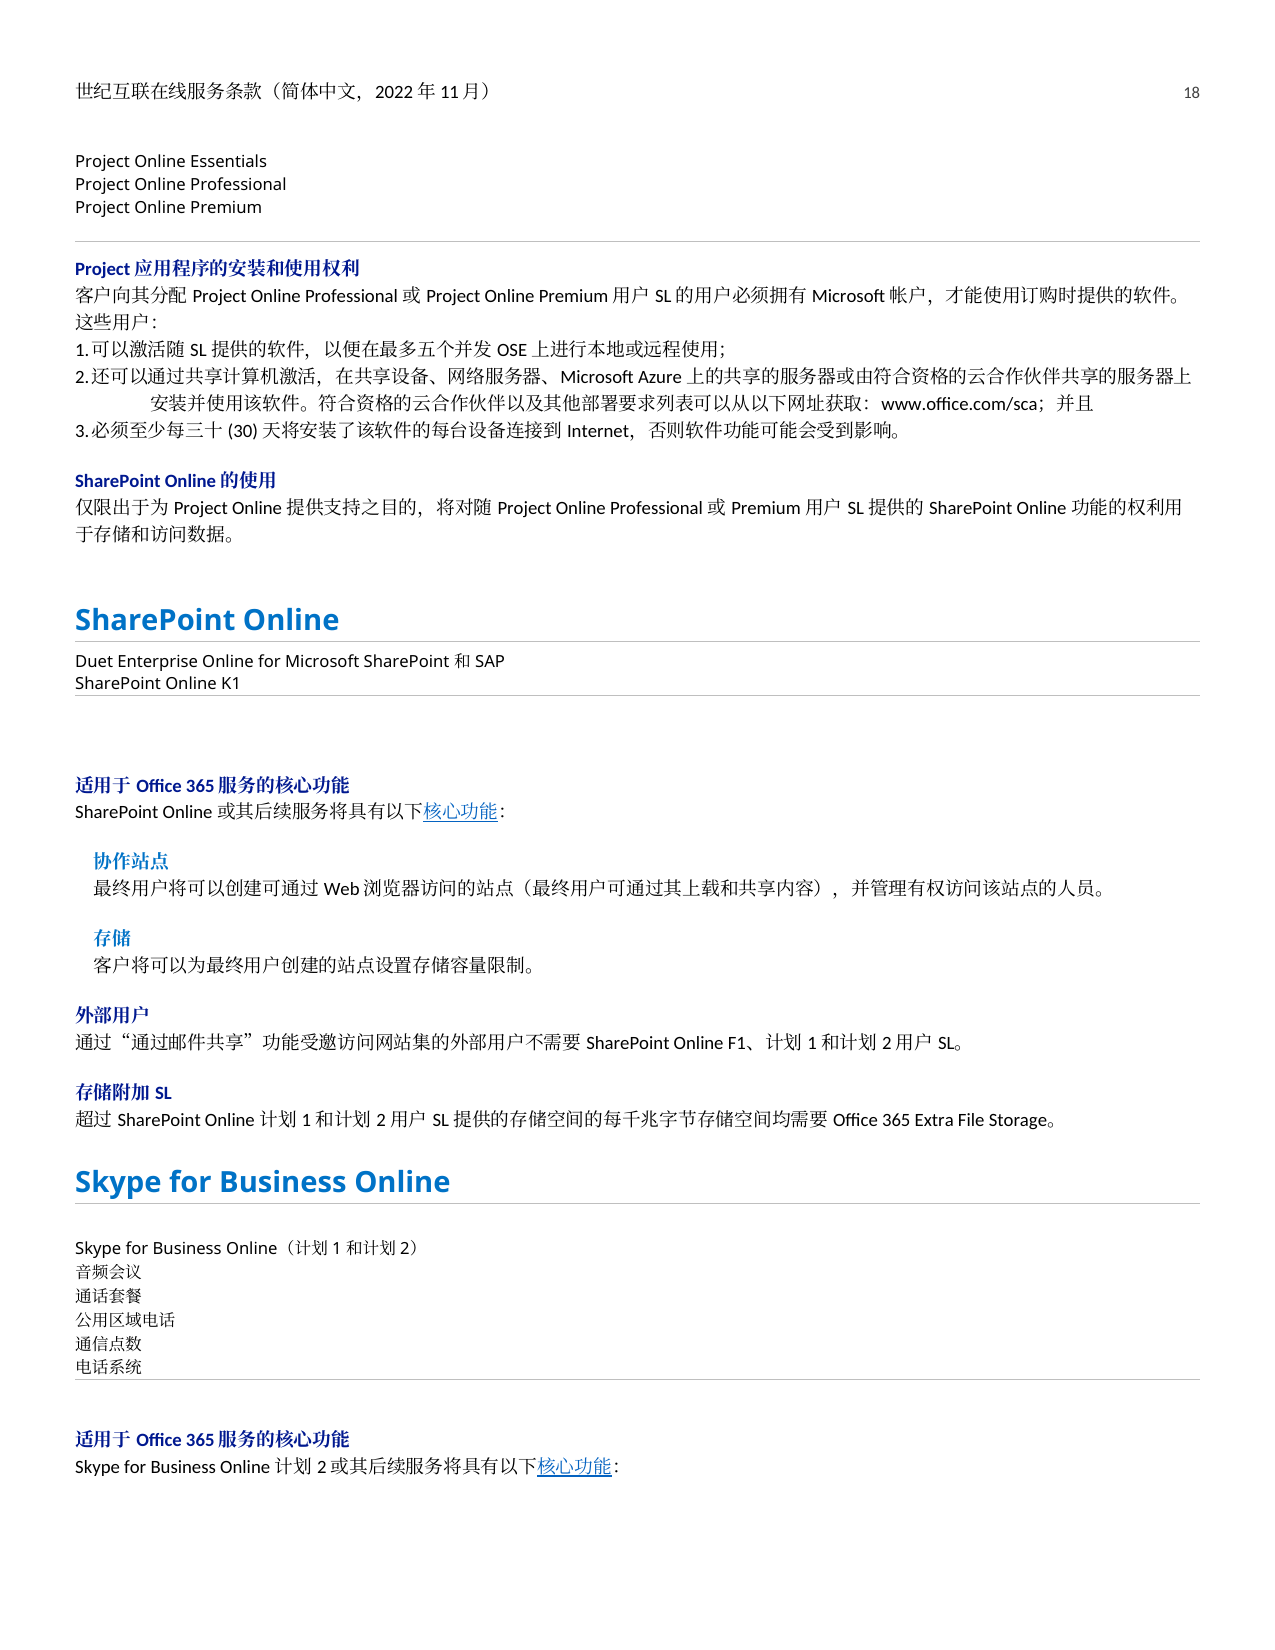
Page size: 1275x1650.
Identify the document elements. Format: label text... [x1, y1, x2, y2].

list Skype for Business Online 计划 2 或其后续服务将具有以下核心功能： [75, 1452, 1200, 1479]
list 还可以通过共享计算机激活，在共享设备、网络服务器、Microsoft Azure 上的共享的服务器或由符合资格的云合作伙伴共享的服务器上安装并使用该软件。符合资格的云合作伙伴以及其他部署要求列表可以从以下网址获取：www.office.com/sca；并且 [75, 362, 1200, 416]
list Project 应用程序的安装和使用权利 [75, 254, 1200, 281]
list 公用区域电话 [75, 1307, 1200, 1331]
list 通过“通过邮件共享”功能受邀访问网站集的外部用户不需要 SharePoint Online F1、计划 1 和计划 2 用户 SL。 [75, 1028, 1200, 1055]
subtitle SharePoint Online 的使用 [75, 466, 1200, 493]
list 存储 [94, 924, 1200, 951]
list 客户将可以为最终用户创建的站点设置存储容量限制。 [94, 951, 1200, 978]
list 必须至少每三十 (30) 天将安装了该软件的每台设备连接到 Internet，否则软件功能可能会受到影响。 [75, 416, 1200, 443]
list SharePoint Online 或其后续服务将具有以下核心功能： [75, 797, 1200, 824]
list 通信点数 [75, 1331, 1200, 1355]
list 仅限出于为 Project Online 提供支持之目的，将对随 Project Online Professional 或 Premium 用户 SL 提供的 SharePoint Online 功能的权利用于存储和访问数据。 [75, 493, 1200, 547]
list Project Online Essentials [75, 150, 1200, 173]
list 适用于 Office 365 服务的核心功能 [75, 770, 1200, 797]
list Duet Enterprise Online for Microsoft SharePoint 和 SAP [75, 648, 1200, 672]
list SharePoint Online K1 [75, 672, 1200, 694]
list 最终用户将可以创建可通过 Web 浏览器访问的站点（最终用户可通过其上载和共享内容），并管理有权访问该站点的人员。 [94, 874, 1200, 901]
list 存储附加 SL [75, 1078, 1200, 1105]
subtitle Skype for Business Online [75, 1161, 1200, 1203]
list Skype for Business Online（计划 1 和计划 2） [75, 1235, 1200, 1259]
subtitle SharePoint Online [75, 599, 1200, 641]
list 适用于 Office 365 服务的核心功能 [75, 1425, 1200, 1452]
list 可以激活随 SL 提供的软件，以便在最多五个并发 OSE 上进行本地或远程使用； [75, 335, 1200, 362]
list Project Online Premium [75, 195, 1200, 218]
list Project Online Professional [75, 173, 1200, 195]
list 客户向其分配 Project Online Professional 或 Project Online Premium 用户 SL 的用户必须拥有 Microsoft 帐户，才能使用订购时提供的软件。这些用户： [75, 281, 1200, 335]
list 音频会议 [75, 1259, 1200, 1283]
list 通话套餐 [75, 1283, 1200, 1307]
list 协作站点 [94, 847, 1200, 874]
list 超过 SharePoint Online 计划 1 和计划 2 用户 SL 提供的存储空间的每千兆字节存储空间均需要 Office 365 Extra File Storage。 [75, 1105, 1200, 1132]
list 外部用户 [75, 1001, 1200, 1028]
list 电话系统 [75, 1355, 1200, 1379]
